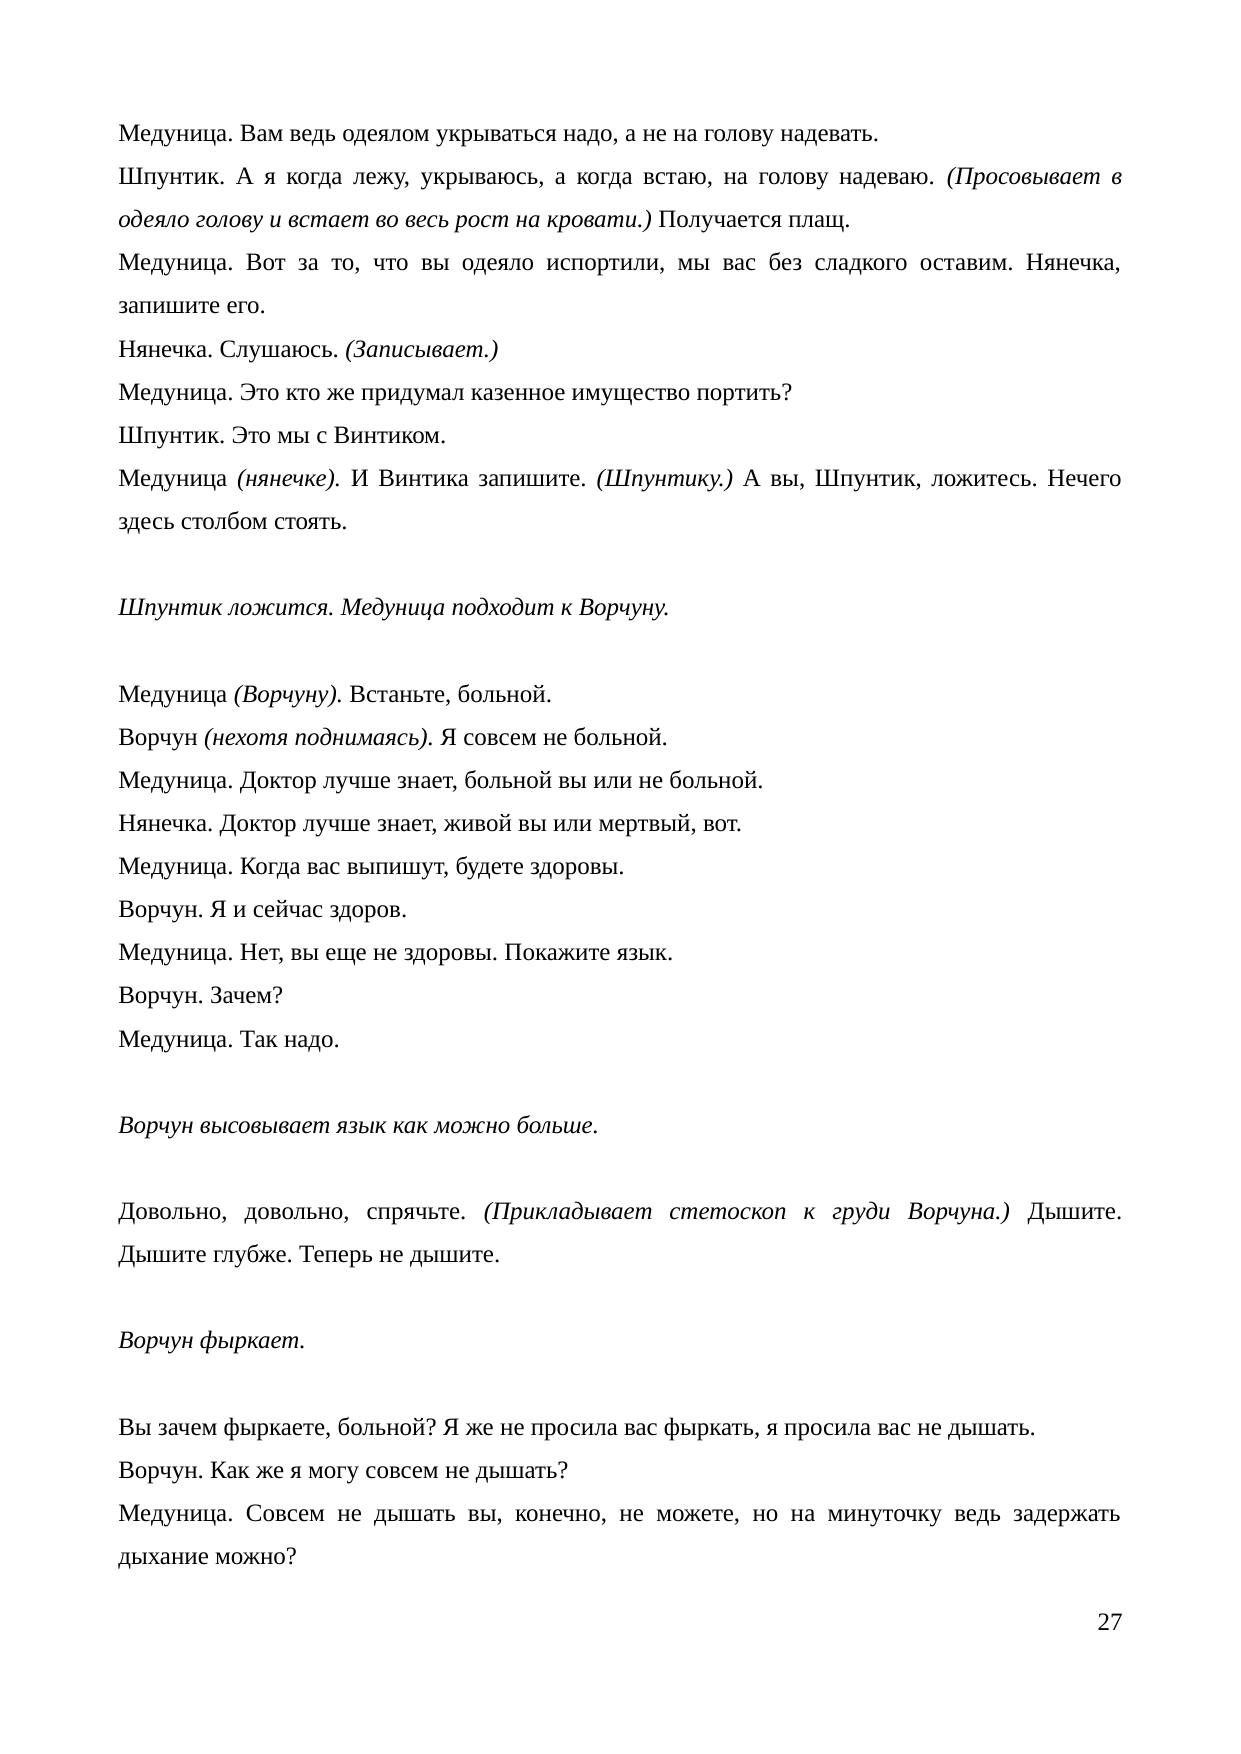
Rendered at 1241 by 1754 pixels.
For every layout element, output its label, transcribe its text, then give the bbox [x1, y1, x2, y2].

text Медуница. Нет, вы еще не здоровы. Покажите язык. [118, 937, 1122, 966]
text Ворчун. Зачем? [118, 981, 1122, 1009]
text Шпунтик. А я когда лежу, укрываюсь, а когда встаю, на голову надеваю. (Просовывает в одеяло голову и встает во весь рост на кровати.) Получается плащ. [118, 161, 1122, 233]
text Ворчун высовывает язык как можно больше. [118, 1110, 1122, 1139]
text Вы зачем фыркаете, больной? Я же не просила вас фыркать, я просила вас не дышать. [118, 1412, 1122, 1441]
text Медуница (нянечке). И Винтика запишите. (Шпунтику.) А вы, Шпунтик, ложитесь. Нечего здесь столбом стоять. [118, 463, 1122, 535]
text Медуница. Это кто же придумал казенное имущество портить? [118, 377, 1122, 406]
text Медуница. Так надо. [118, 1024, 1122, 1052]
text Довольно, довольно, спрячьте. (Прикладывает стетоскоп к груди Ворчуна.) Дышите. Дышите глубже. Теперь не дышите. [118, 1196, 1122, 1268]
text Медуница. Когда вас выпишут, будете здоровы. [118, 851, 1122, 880]
text Нянечка. Слушаюсь. (Записывает.) [118, 334, 1122, 362]
text Шпунтик. Это мы с Винтиком. [118, 420, 1122, 449]
text Медуница (Ворчуну). Встаньте, больной. [118, 679, 1122, 707]
text Нянечка. Доктор лучше знает, живой вы или мертвый, вот. [118, 808, 1122, 837]
text Ворчун фыркает. [118, 1326, 1122, 1354]
text Ворчун. Я и сейчас здоров. [118, 894, 1122, 923]
text Медуница. Вам ведь одеялом укрываться надо, а не на голову надевать. [118, 118, 1122, 147]
text Медуница. Совсем не дышать вы, конечно, не можете, но на минуточку ведь задержать дыхание можно? [118, 1498, 1122, 1570]
text Медуница. Вот за то, что вы одеяло испортили, мы вас без сладкого оставим. Нянечка, запишите его. [118, 247, 1122, 319]
text Ворчун. Как же я могу совсем не дышать? [118, 1455, 1122, 1484]
text Медуница. Доктор лучше знает, больной вы или не больной. [118, 765, 1122, 794]
text Ворчун (нехотя поднимаясь). Я совсем не больной. [118, 722, 1122, 751]
text Шпунтик ложится. Медуница подходит к Ворчуну. [118, 592, 1122, 621]
